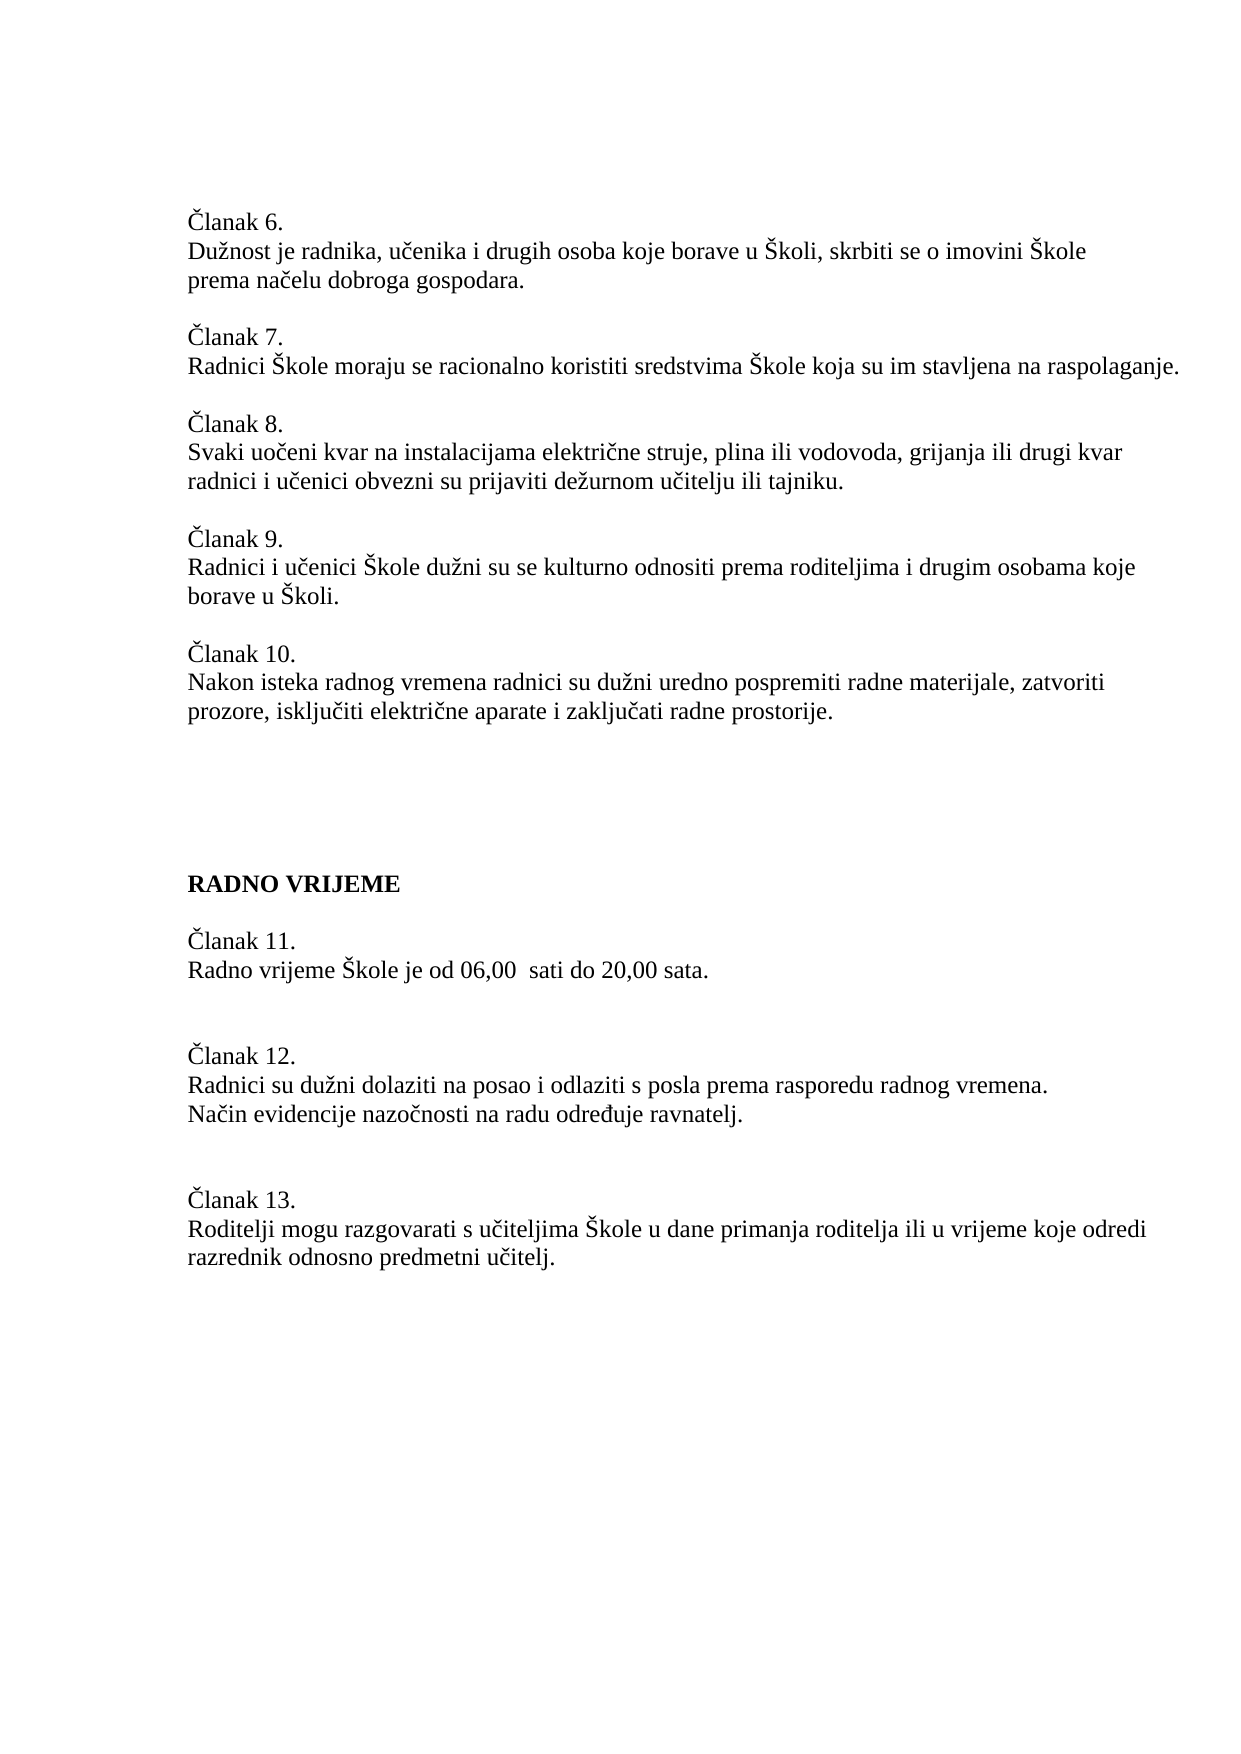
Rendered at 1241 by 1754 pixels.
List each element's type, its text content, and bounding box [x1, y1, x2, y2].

text Dužnost je radnika, učenika i drugih osoba koje borave u Školi, skrbiti se o imovini Škole [187, 236, 1181, 265]
text Članak 7. [187, 322, 1181, 351]
text Članak 10. [187, 639, 1181, 667]
text Članak 6. [187, 207, 1181, 236]
text Način evidencije nazočnosti na radu određuje ravnatelj. [187, 1099, 1181, 1127]
text RADNO VRIJEME [187, 869, 1181, 897]
text Članak 13. [187, 1185, 1181, 1214]
text Članak 11. [187, 926, 1181, 955]
text Radnici Škole moraju se racionalno koristiti sredstvima Škole koja su im stavljena na raspolaganje. [187, 351, 1181, 380]
text prema načelu dobroga gospodara. [187, 265, 1181, 294]
text Radnici i učenici Škole dužni su se kulturno odnositi prema roditeljima i drugim osobama koje borave u Školi. [187, 552, 1181, 610]
text Radno vrijeme Škole je od 06,00 sati do 20,00 sata. [187, 955, 1181, 984]
text Roditelji mogu razgovarati s učiteljima Škole u dane primanja roditelja ili u vrijeme koje odredi razrednik odnosno predmetni učitelj. [187, 1214, 1181, 1271]
text Svaki uočeni kvar na instalacijama električne struje, plina ili vodovoda, grijanja ili drugi kvar radnici i učenici obvezni su prijaviti dežurnom učitelju ili tajniku. [187, 437, 1181, 495]
text Članak 8. [187, 409, 1181, 437]
text Radnici su dužni dolaziti na posao i odlaziti s posla prema rasporedu radnog vremena. [187, 1070, 1181, 1099]
text Članak 12. [187, 1041, 1181, 1070]
text Nakon isteka radnog vremena radnici su dužni uredno pospremiti radne materijale, zatvoriti prozore, isključiti električne aparate i zaključati radne prostorije. [187, 667, 1181, 725]
text Članak 9. [187, 524, 1181, 552]
